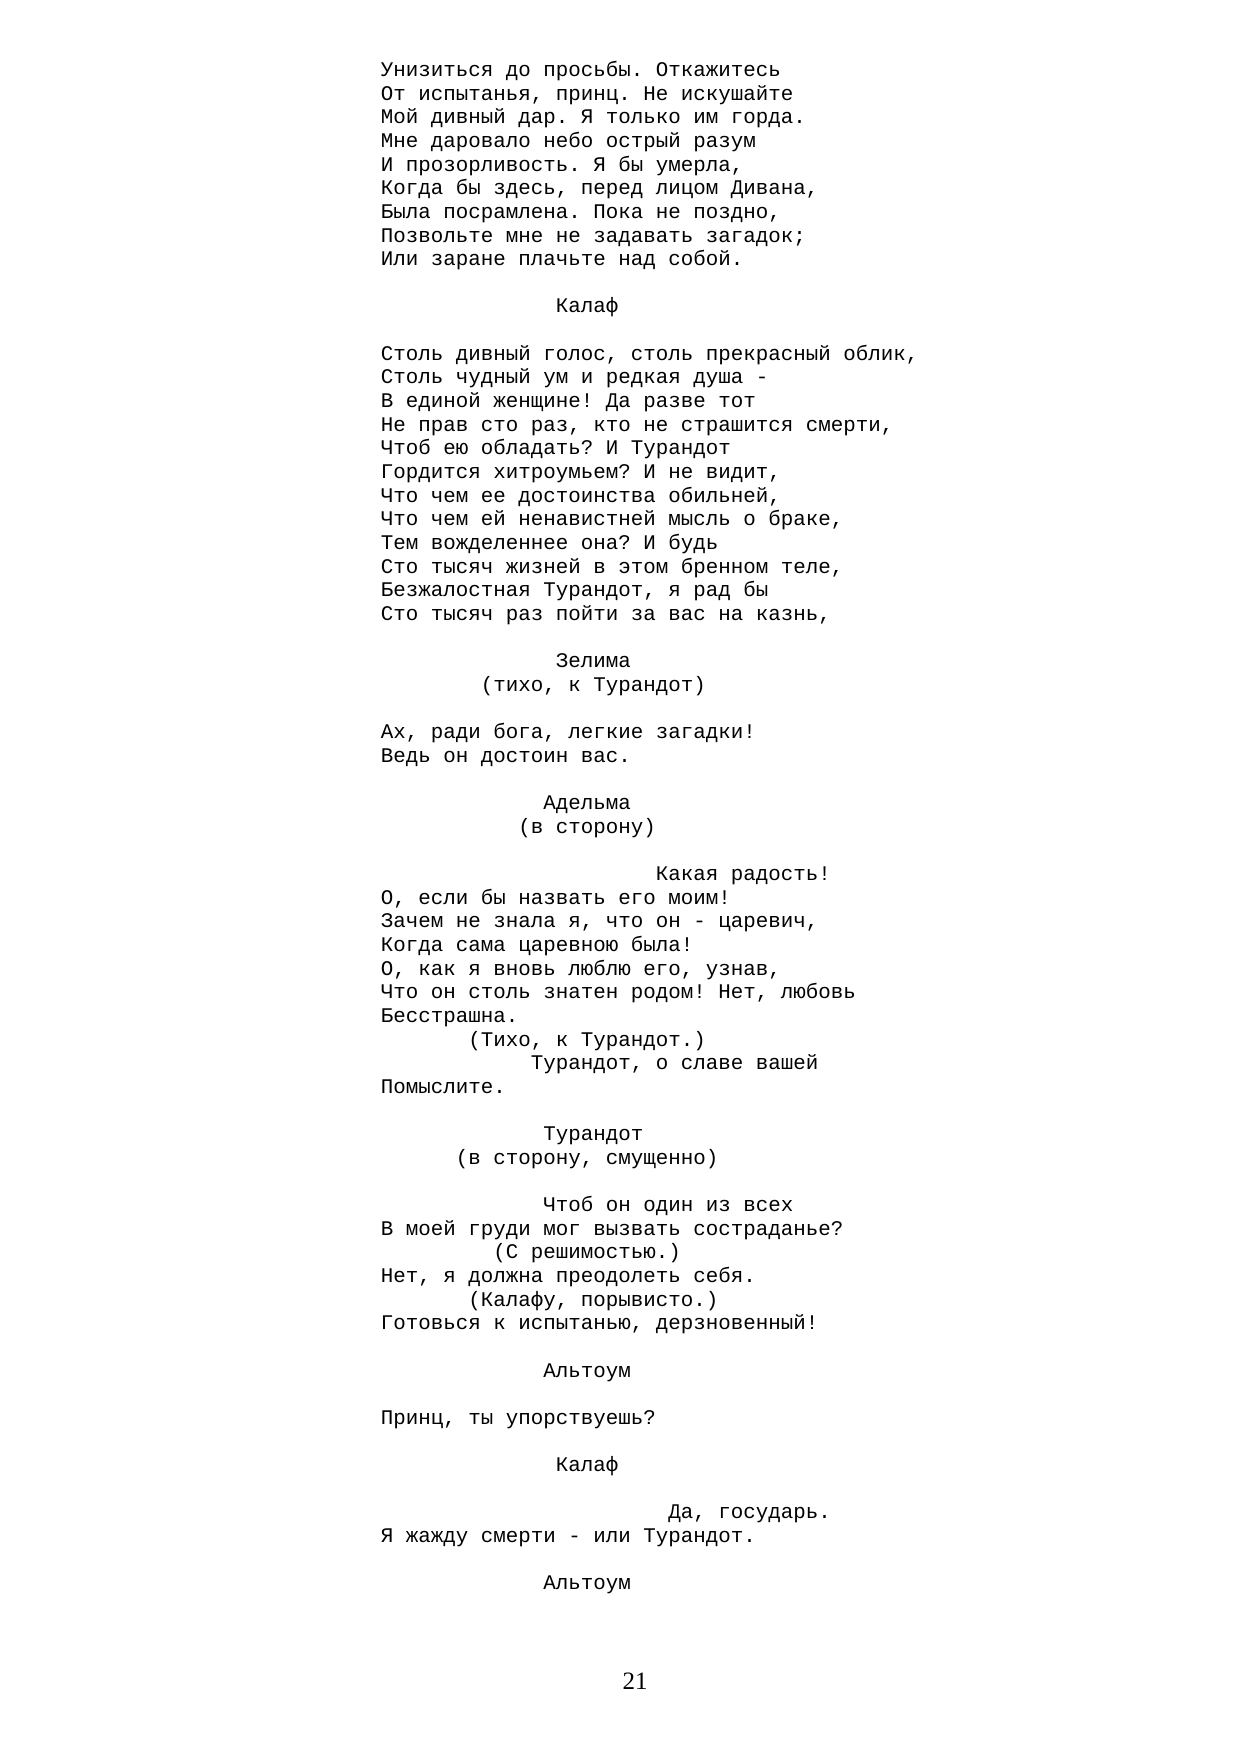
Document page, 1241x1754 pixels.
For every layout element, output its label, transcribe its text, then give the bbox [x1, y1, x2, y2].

text Альтоум [118, 1359, 1152, 1383]
text Что чем ее достоинства обильней, [118, 485, 1152, 508]
text Нет, я должна преодолеть себя. [118, 1265, 1152, 1289]
text (Тихо, к Турандот.) [118, 1028, 1152, 1052]
text Чтоб он один из всех [118, 1194, 1152, 1218]
text (в сторону) [118, 816, 1152, 839]
text (тихо, к Турандот) [118, 674, 1152, 697]
text Столь дивный голос, столь прекрасный облик, [118, 343, 1152, 366]
text Какая радость! [118, 863, 1152, 887]
text (С решимостью.) [118, 1241, 1152, 1265]
text Сто тысяч жизней в этом бренном теле, [118, 556, 1152, 579]
text Позвольте мне не задавать загадок; [118, 224, 1152, 248]
text Тем вожделеннее она? И будь [118, 532, 1152, 556]
text Мой дивный дар. Я только им горда. [118, 106, 1152, 130]
text Калаф [118, 296, 1152, 319]
text Не прав сто раз, кто не страшится смерти, [118, 414, 1152, 437]
text Когда сама царевною была! [118, 934, 1152, 958]
text Я жажду смерти - или Турандот. [118, 1525, 1152, 1549]
text Чтоб ею обладать? И Турандот [118, 437, 1152, 461]
text (в сторону, смущенно) [118, 1147, 1152, 1170]
text Принц, ты упорствуешь? [118, 1407, 1152, 1431]
text Калаф [118, 1454, 1152, 1478]
text Зачем не знала я, что он - царевич, [118, 910, 1152, 934]
text Бесстрашна. [118, 1005, 1152, 1028]
text О, если бы назвать его моим! [118, 887, 1152, 910]
text Адельма [118, 792, 1152, 816]
text Или заране плачьте над собой. [118, 248, 1152, 272]
text Что он столь знатен родом! Нет, любовь [118, 981, 1152, 1005]
text В единой женщине! Да разве тот [118, 390, 1152, 414]
text Готовься к испытанью, дерзновенный! [118, 1312, 1152, 1336]
text (Калафу, порывисто.) [118, 1289, 1152, 1312]
text Помыслите. [118, 1076, 1152, 1099]
text От испытанья, принц. Не искушайте [118, 83, 1152, 106]
text Гордится хитроумьем? И не видит, [118, 461, 1152, 485]
text Безжалостная Турандот, я рад бы [118, 579, 1152, 603]
text Турандот [118, 1123, 1152, 1147]
text Когда бы здесь, перед лицом Дивана, [118, 177, 1152, 201]
text Столь чудный ум и редкая душа - [118, 366, 1152, 390]
text И прозорливость. Я бы умерла, [118, 154, 1152, 177]
text Ах, ради бога, легкие загадки! [118, 721, 1152, 745]
text Турандот, о славе вашей [118, 1052, 1152, 1076]
text Была посрамлена. Пока не поздно, [118, 201, 1152, 224]
text Да, государь. [118, 1501, 1152, 1525]
text Зелима [118, 650, 1152, 674]
text Альтоум [118, 1572, 1152, 1596]
text Унизиться до просьбы. Откажитесь [118, 59, 1152, 83]
text Мне даровало небо острый разум [118, 130, 1152, 154]
text Что чем ей ненавистней мысль о браке, [118, 508, 1152, 532]
text В моей груди мог вызвать состраданье? [118, 1218, 1152, 1241]
text О, как я вновь люблю его, узнав, [118, 958, 1152, 981]
text Сто тысяч раз пойти за вас на казнь, [118, 603, 1152, 627]
text Ведь он достоин вас. [118, 745, 1152, 768]
